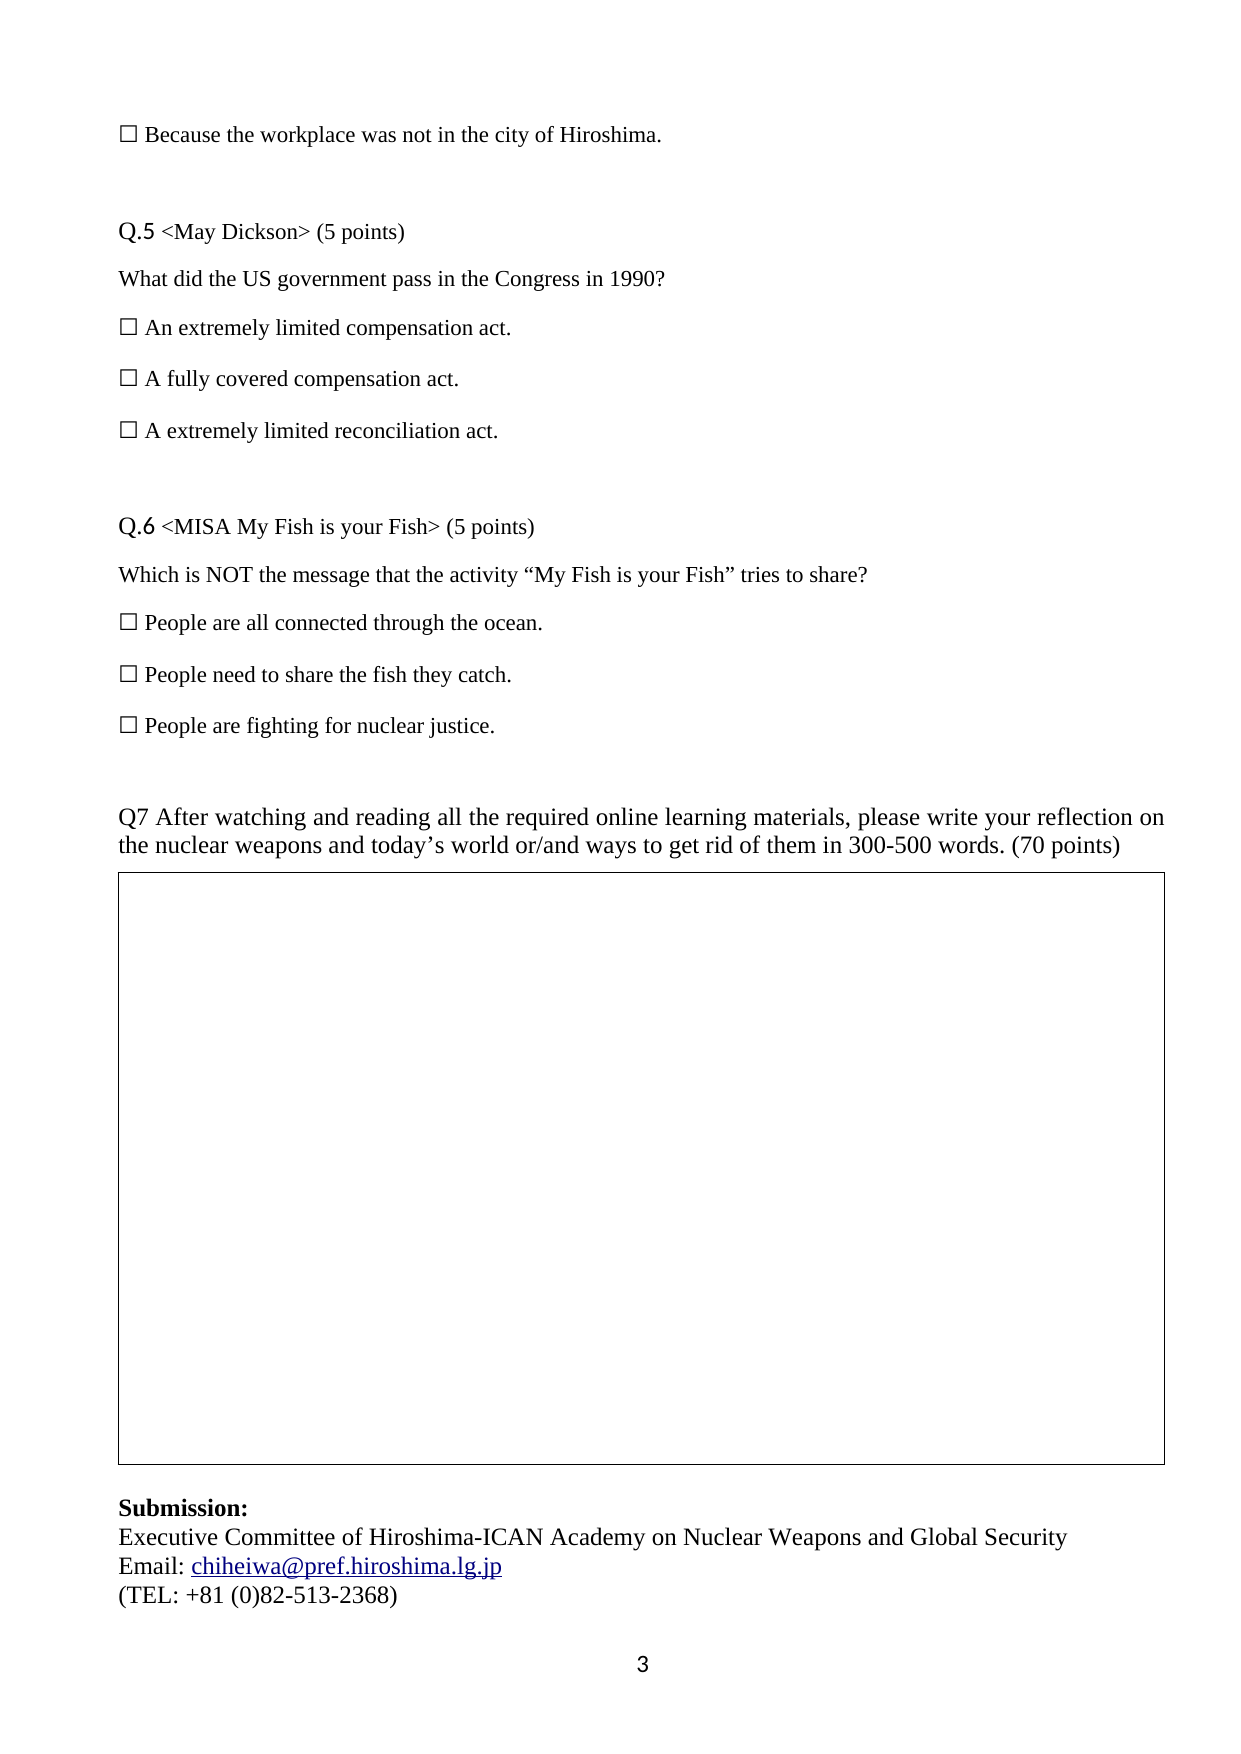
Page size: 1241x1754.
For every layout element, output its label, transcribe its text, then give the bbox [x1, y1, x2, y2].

text People are fighting for nuclear justice. [118, 709, 1167, 740]
text (TEL: +81 (0)82-513-2368) [118, 1580, 1167, 1608]
text A extremely limited reconciliation act. [118, 414, 1167, 445]
text Q7 After watching and reading all the required online learning materials, please write your reflection on the nuclear weapons and today’s world or/and ways to get rid of them in 300-500 words. (70 points) [118, 802, 1167, 859]
text Email: chiheiwa@pref.hiroshima.lg.jp [118, 1551, 1167, 1580]
text People need to share the fish they catch. [118, 658, 1167, 689]
text Which is NOT the message that the activity “My Fish is your Fish” tries to share? [118, 561, 1167, 587]
text Because the workplace was not in the city of Hiroshima. [118, 118, 1167, 149]
text A fully covered compensation act. [118, 362, 1167, 393]
text Q.6 <MISA My Fish is your Fish> (5 points) [118, 510, 1167, 541]
text An extremely limited compensation act. [118, 311, 1167, 342]
text Q.5 <May Dickson> (5 points) [118, 215, 1167, 245]
text What did the US government pass in the Congress in 1990? [118, 265, 1167, 292]
table_header [119, 873, 1164, 1464]
text Submission: [118, 1493, 1167, 1522]
text People are all connected through the ocean. [118, 606, 1167, 637]
text Executive Committee of Hiroshima-ICAN Academy on Nuclear Weapons and Global Security [118, 1522, 1167, 1551]
